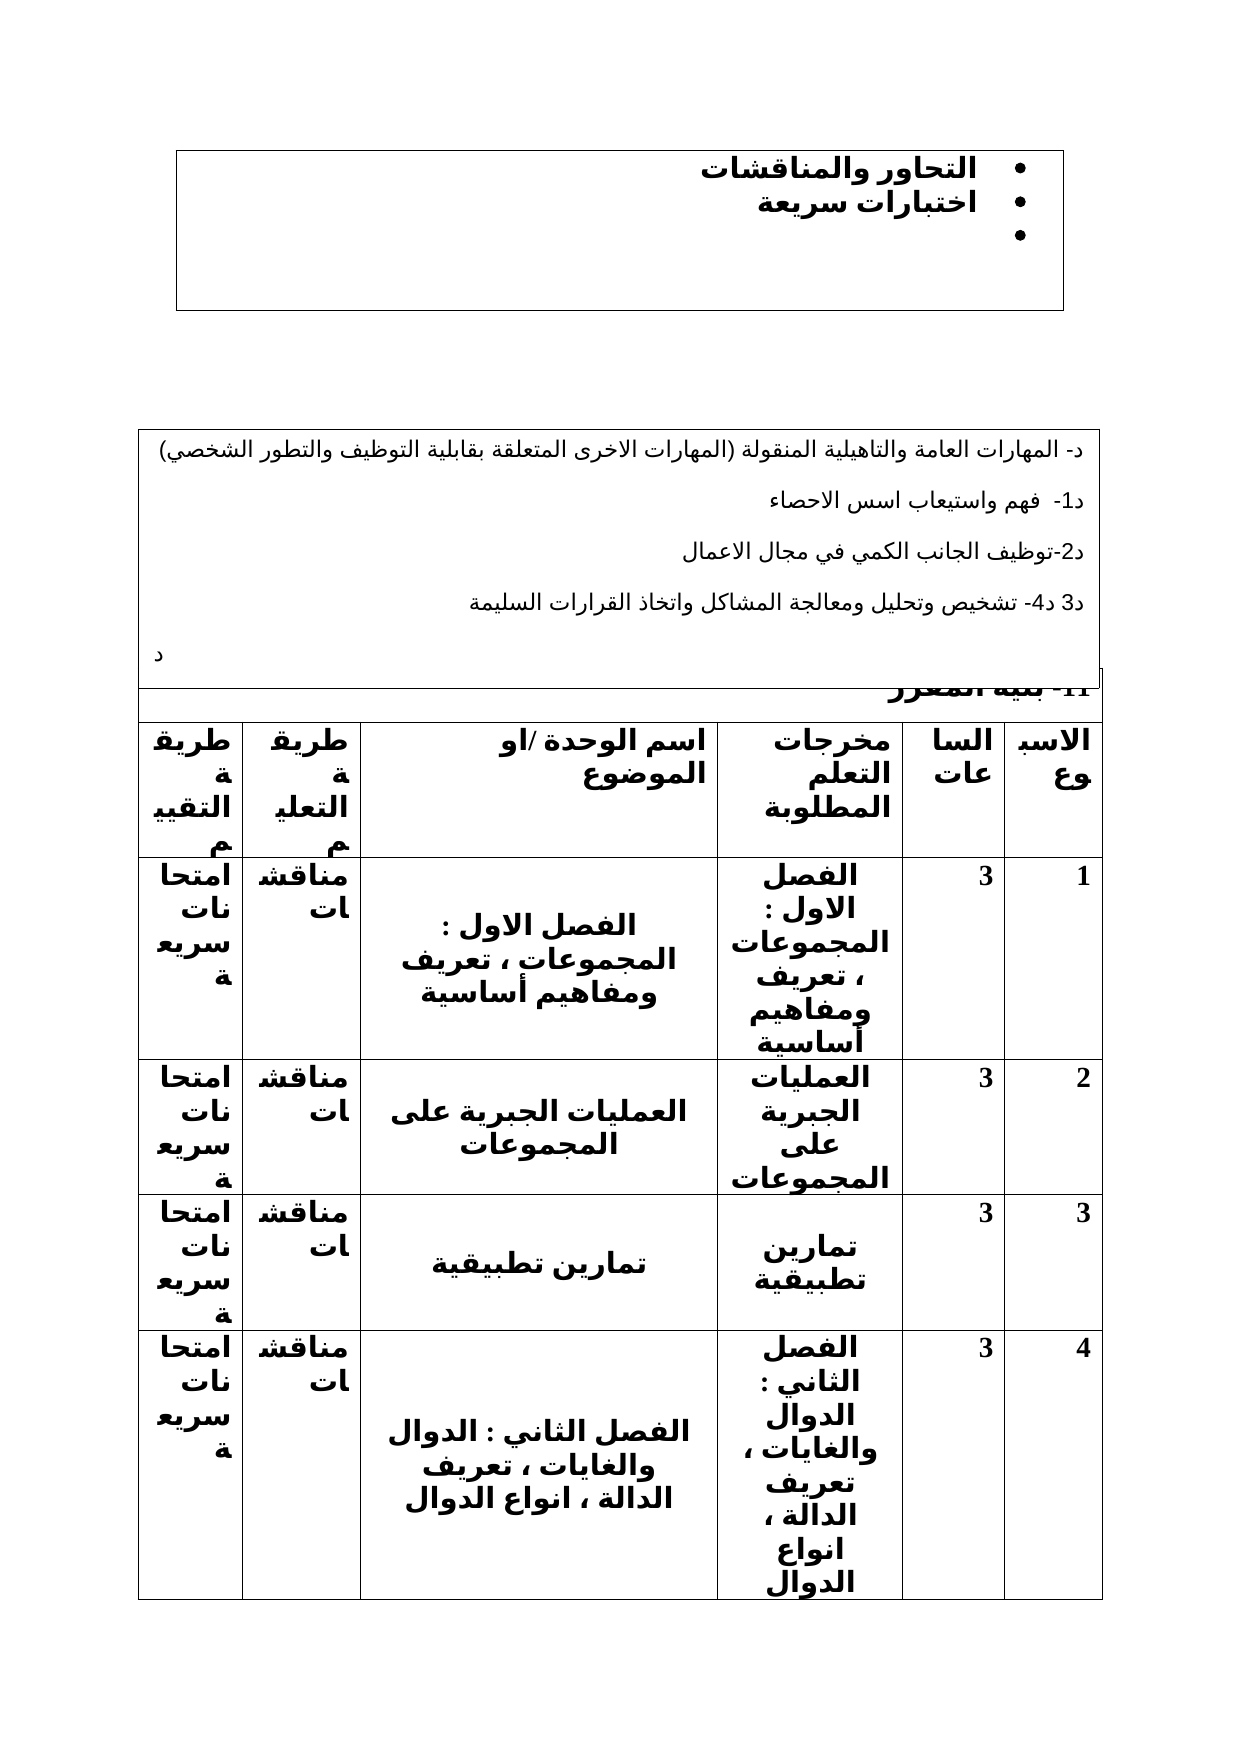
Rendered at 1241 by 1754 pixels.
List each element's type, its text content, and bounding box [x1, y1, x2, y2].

table_cell العمليات الجبرية على المجموعات [718, 1060, 902, 1194]
table_cell التحاور والمناقشات اختبارات سريعة [177, 151, 1063, 310]
table_cell العمليات الجبرية على المجموعات [361, 1060, 717, 1194]
table_cell مخرجات التعلم المطلوبة [718, 723, 902, 857]
table_cell مناقشات [243, 1331, 360, 1599]
table_cell اسم الوحدة /او الموضوع [361, 723, 717, 857]
table_cell 3 [903, 1331, 1004, 1599]
table_cell 1 [1005, 858, 1102, 1059]
table_cell 4 [1005, 1331, 1102, 1599]
table_cell 3 [903, 858, 1004, 1059]
table_header 11- بنية المقرر [139, 669, 1102, 722]
table_cell امتحانات سريعة [139, 1331, 242, 1599]
table_cell الاسبوع [1005, 723, 1102, 857]
table_cell امتحانات سريعة [139, 858, 242, 1059]
table_cell 3 [903, 1060, 1004, 1194]
table_cell الفصل الثاني : الدوال والغايات ، تعريف الدالة ، انواع الدوال [718, 1331, 902, 1599]
table_cell 3 [903, 1195, 1004, 1329]
table_cell طريقة التعليم [243, 723, 360, 857]
table_cell امتحانات سريعة [139, 1195, 242, 1329]
table_cell مناقشات [243, 1060, 360, 1194]
table_cell تمارين تطبيقية [718, 1195, 902, 1329]
table_cell الفصل الاول : المجموعات ، تعريف ومفاهيم أساسية [361, 858, 717, 1059]
table_cell الفصل الاول : المجموعات ، تعريف ومفاهيم أساسية [718, 858, 902, 1059]
table_cell 3 [1005, 1195, 1102, 1329]
table_cell الساعات [903, 723, 1004, 857]
table_cell امتحانات سريعة [139, 1060, 242, 1194]
table_cell طريقة التقييم [139, 723, 242, 857]
table_cell مناقشات [243, 1195, 360, 1329]
table_cell مناقشات [243, 858, 360, 1059]
table_cell 2 [1005, 1060, 1102, 1194]
table_cell تمارين تطبيقية [361, 1195, 717, 1329]
table_cell الفصل الثاني : الدوال والغايات ، تعريف الدالة ، انواع الدوال [361, 1331, 717, 1599]
